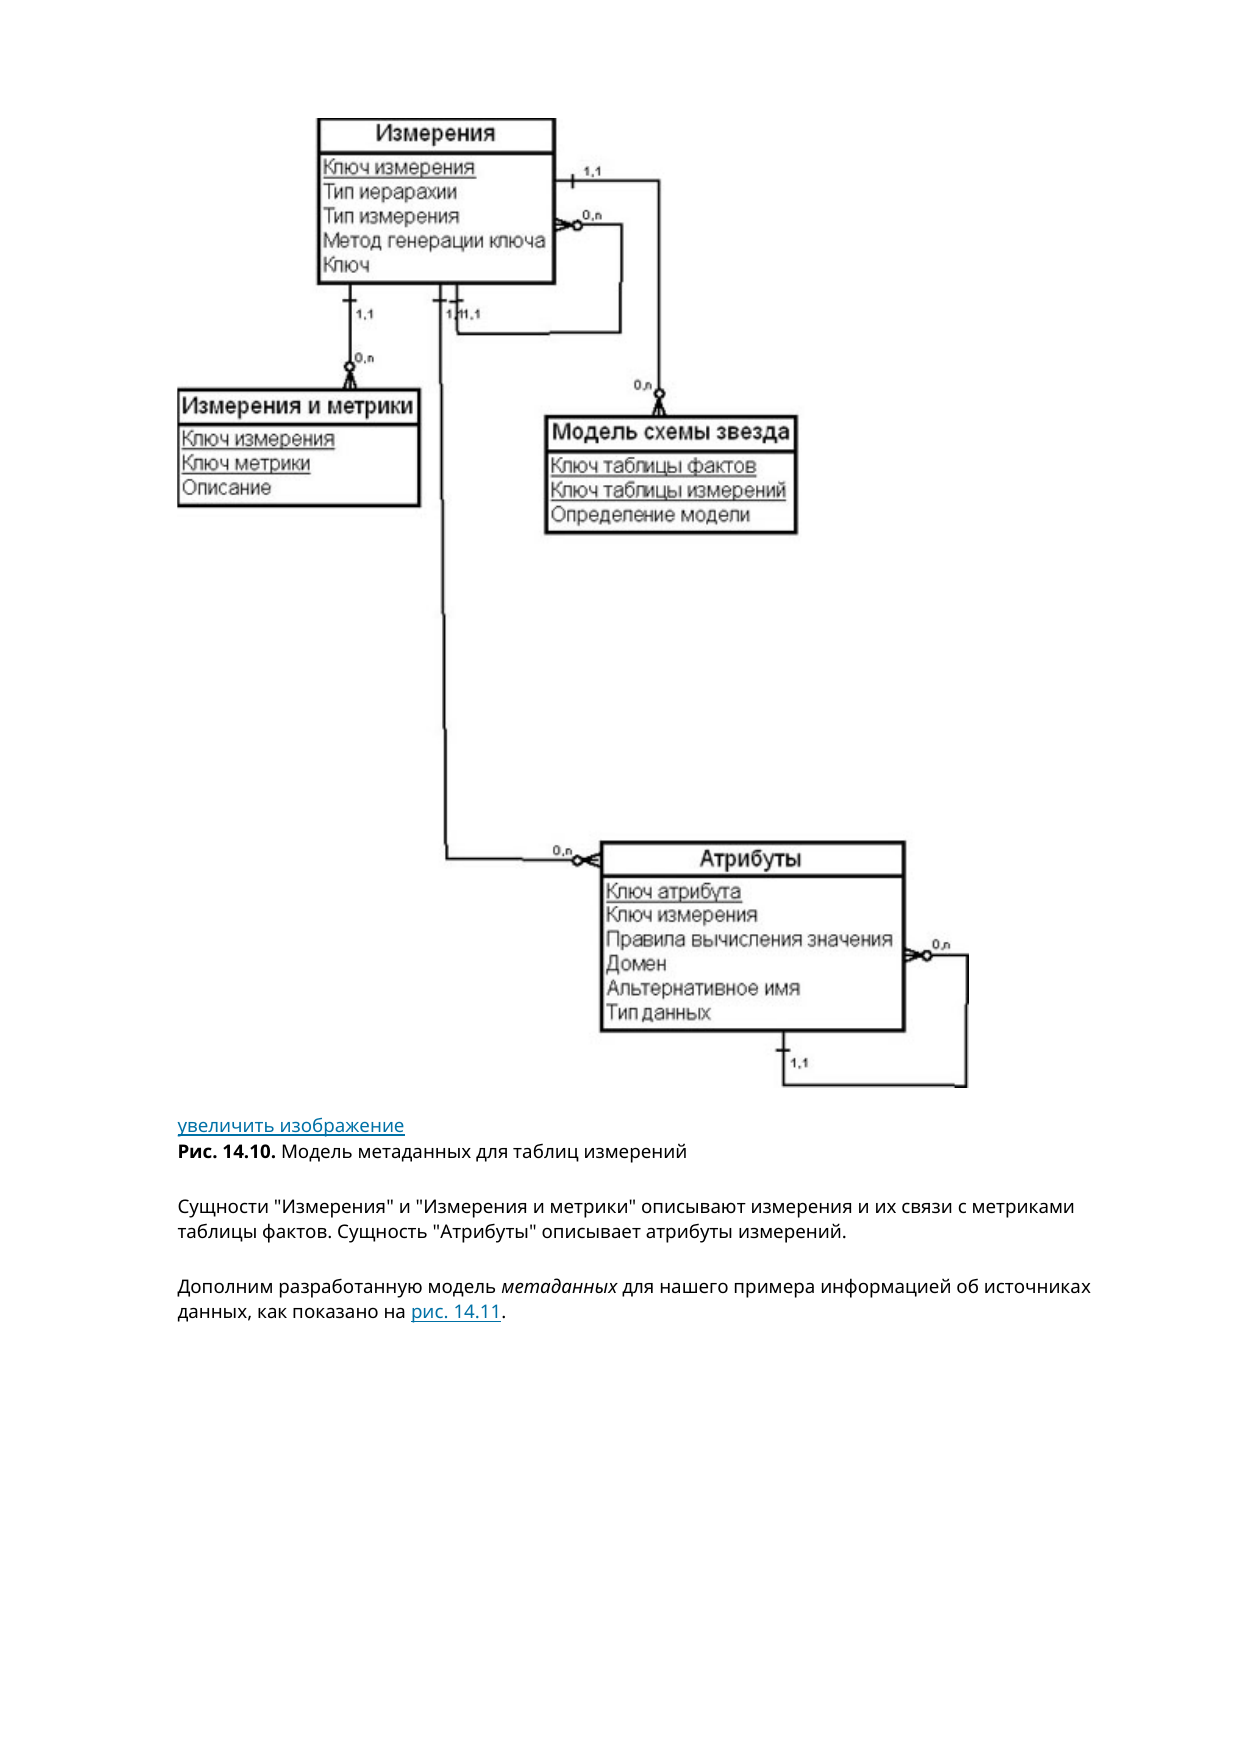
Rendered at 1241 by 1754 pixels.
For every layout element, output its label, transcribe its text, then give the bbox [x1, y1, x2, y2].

picture [236, 1122, 241, 1132]
picture [177, 118, 969, 1088]
text увеличить изображение Рис. 14.10. Модель метаданных для таблиц измерений [177, 1087, 1152, 1164]
text Дополним разработанную модель метаданных для нашего примера информацией об источниках данных, как показано на рис. 14.11. [177, 1273, 1152, 1324]
text Сущности "Измерения" и "Измерения и метрики" описывают измерения и их связи с метриками таблицы фактов. Сущность "Атрибуты" описывает атрибуты измерений. [177, 1193, 1152, 1244]
